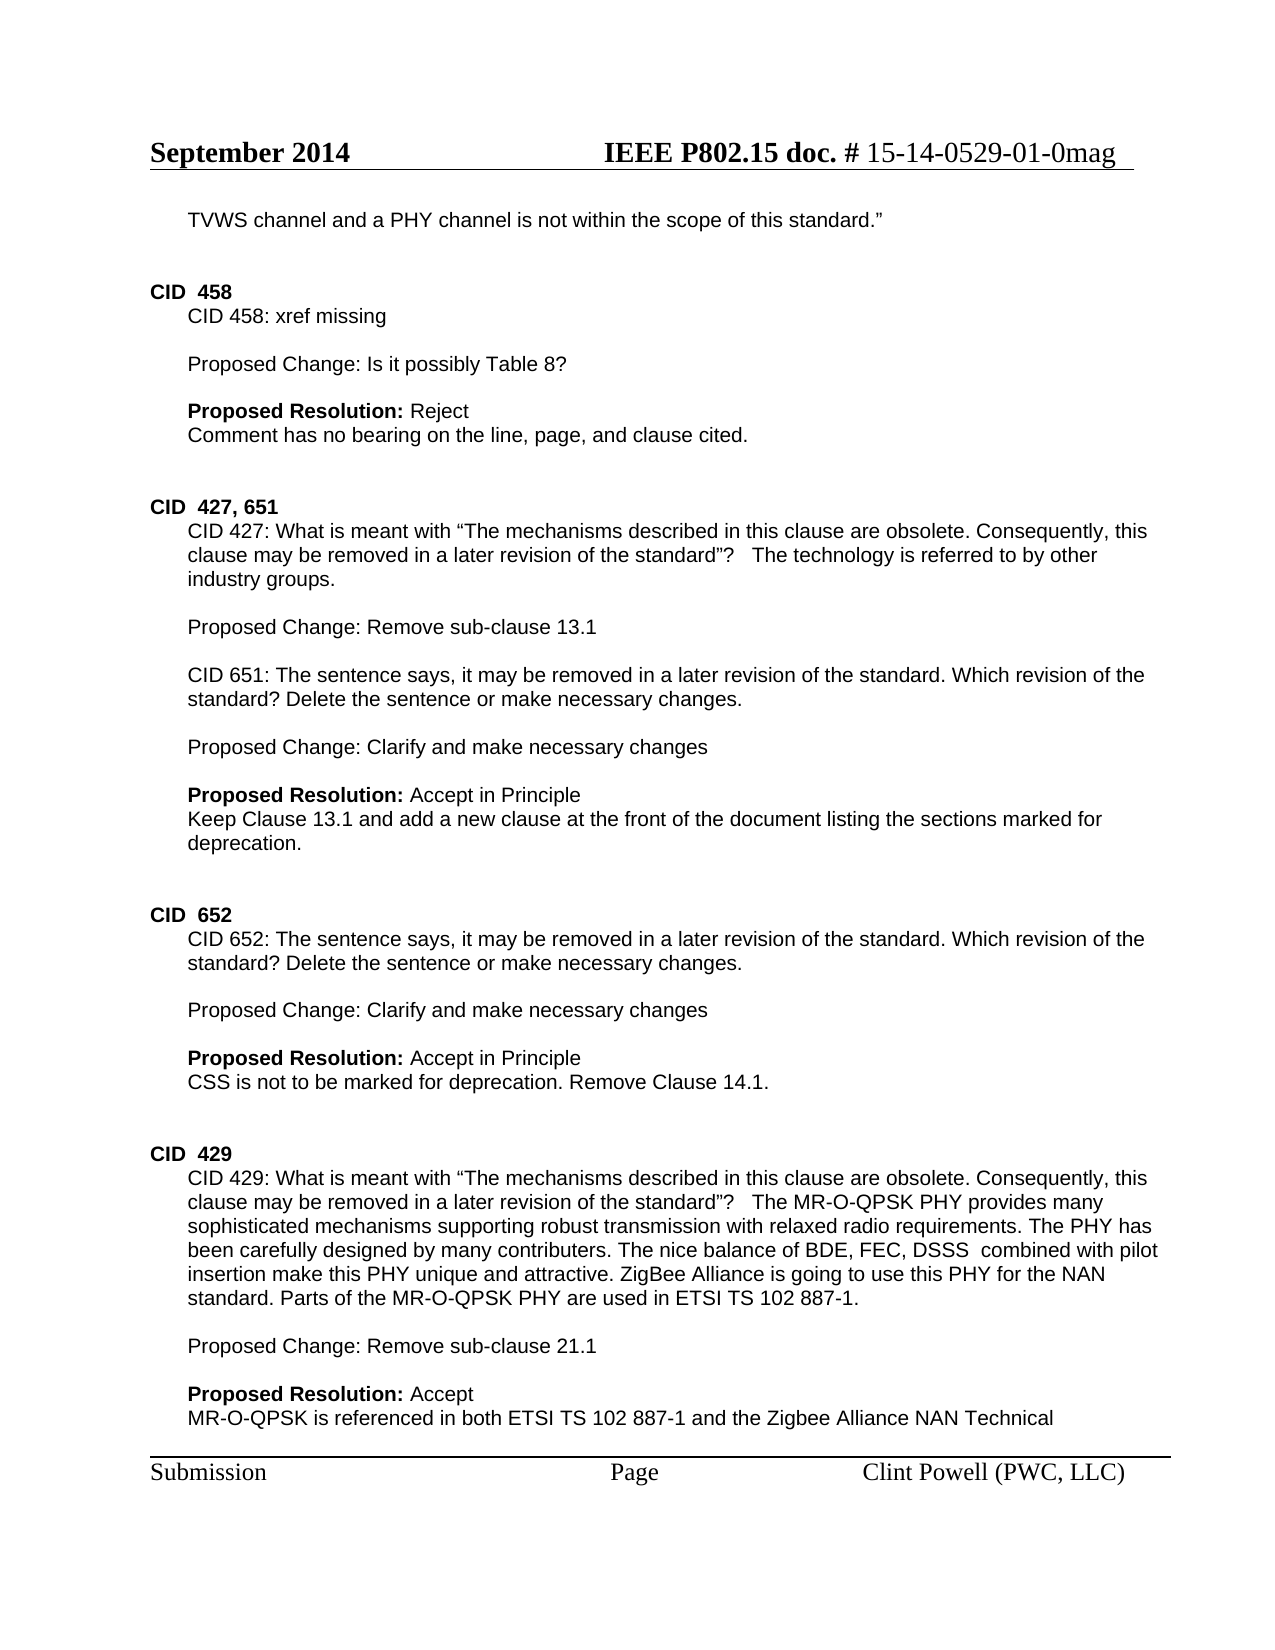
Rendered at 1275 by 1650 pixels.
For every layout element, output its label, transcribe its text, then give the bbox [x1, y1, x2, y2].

text CID 652: The sentence says, it may be removed in a later revision of the standard. Which revision of the standard? Delete the sentence or make necessary changes. [187, 926, 1171, 974]
text Proposed Change: Clarify and make necessary changes [187, 998, 1171, 1022]
text CID 458 [150, 279, 1171, 303]
text Proposed Resolution: Accept in Principle [187, 783, 1171, 807]
text CID 652 [150, 902, 1171, 926]
text CID 427, 651 [150, 495, 1171, 519]
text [187, 1406, 1171, 1429]
text Proposed Change: Clarify and make necessary changes [187, 735, 1171, 759]
text Keep Clause 13.1 and add a new clause at the front of the document listing the sections marked for deprecation. [187, 807, 1171, 854]
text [187, 208, 1171, 232]
text CSS is not to be marked for deprecation. Remove Clause 14.1. [187, 1070, 1171, 1094]
text Comment has no bearing on the line, page, and clause cited. [187, 423, 1171, 447]
text CID 651: The sentence says, it may be removed in a later revision of the standard. Which revision of the standard? Delete the sentence or make necessary changes. [187, 663, 1171, 711]
text Proposed Change: Remove sub-clause 13.1 [187, 615, 1171, 639]
text Proposed Change: Is it possibly Table 8? [187, 351, 1171, 375]
text Proposed Resolution: Accept [187, 1382, 1171, 1406]
text CID 427: What is meant with “The mechanisms described in this clause are obsolete. Consequently, this clause may be removed in a later revision of the standard”? The technology is referred to by other industry groups. [187, 519, 1171, 591]
text CID 458: xref missing [187, 303, 1171, 327]
text Proposed Resolution: Accept in Principle [187, 1046, 1171, 1070]
text Proposed Resolution: Reject [187, 399, 1171, 423]
text CID 429: What is meant with “The mechanisms described in this clause are obsolete. Consequently, this clause may be removed in a later revision of the standard”? The MR-O-QPSK PHY provides many sophisticated mechanisms supporting robust transmission with relaxed radio requirements. The PHY has been carefully designed by many contributers. The nice balance of BDE, FEC, DSSS combined with pilot insertion make this PHY unique and attractive. ZigBee Alliance is going to use this PHY for the NAN standard. Parts of the MR-O-QPSK PHY are used in ETSI TS 102 887-1. [187, 1166, 1171, 1310]
text CID 429 [150, 1142, 1171, 1166]
text Proposed Change: Remove sub-clause 21.1 [187, 1334, 1171, 1358]
